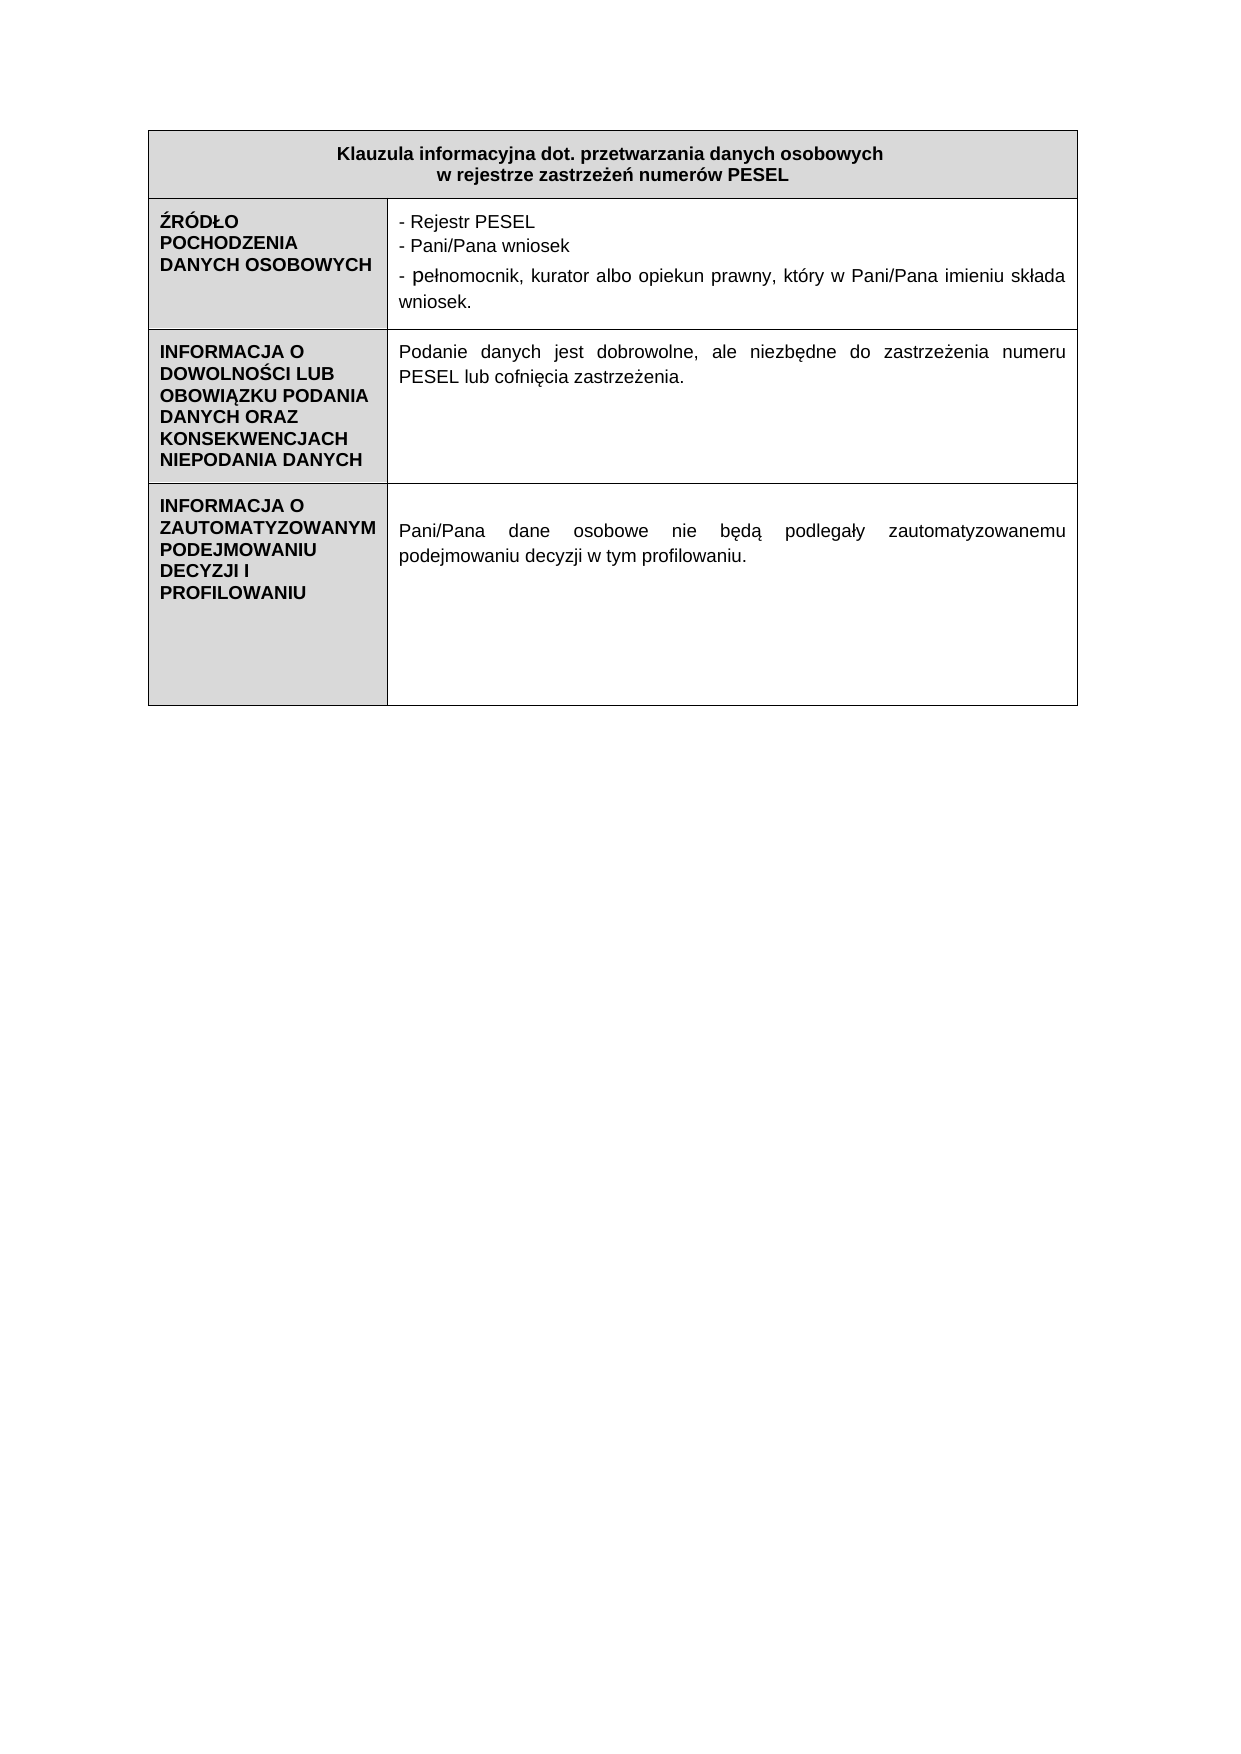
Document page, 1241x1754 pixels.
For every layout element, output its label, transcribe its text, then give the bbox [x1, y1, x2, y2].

table_header Klauzula informacyjna dot. przetwarzania danych osobowych w rejestrze zastrzeżeń numerów PESEL [149, 131, 1077, 198]
table_cell INFORMACJA O DOWOLNOŚCI LUB OBOWIĄZKU PODANIA DANYCH ORAZ KONSEKWENCJACH NIEPODANIA DANYCH [149, 330, 387, 482]
table_cell INFORMACJA O ZAUTOMATYZOWANYM PODEJMOWANIU DECYZJI I PROFILOWANIU [149, 484, 387, 705]
table_cell Podanie danych jest dobrowolne, ale niezbędne do zastrzeżenia numeru PESEL lub cofnięcia zastrzeżenia. [388, 330, 1077, 482]
table_cell - Rejestr PESEL - Pani/Pana wniosek - pełnomocnik, kurator albo opiekun prawny, który w Pani/Pana imieniu składa wniosek. [388, 199, 1077, 328]
table_cell ŹRÓDŁO POCHODZENIA DANYCH OSOBOWYCH [149, 199, 387, 328]
table_cell Pani/Pana dane osobowe nie będą podlegały zautomatyzowanemu podejmowaniu decyzji w tym profilowaniu. [388, 484, 1077, 705]
